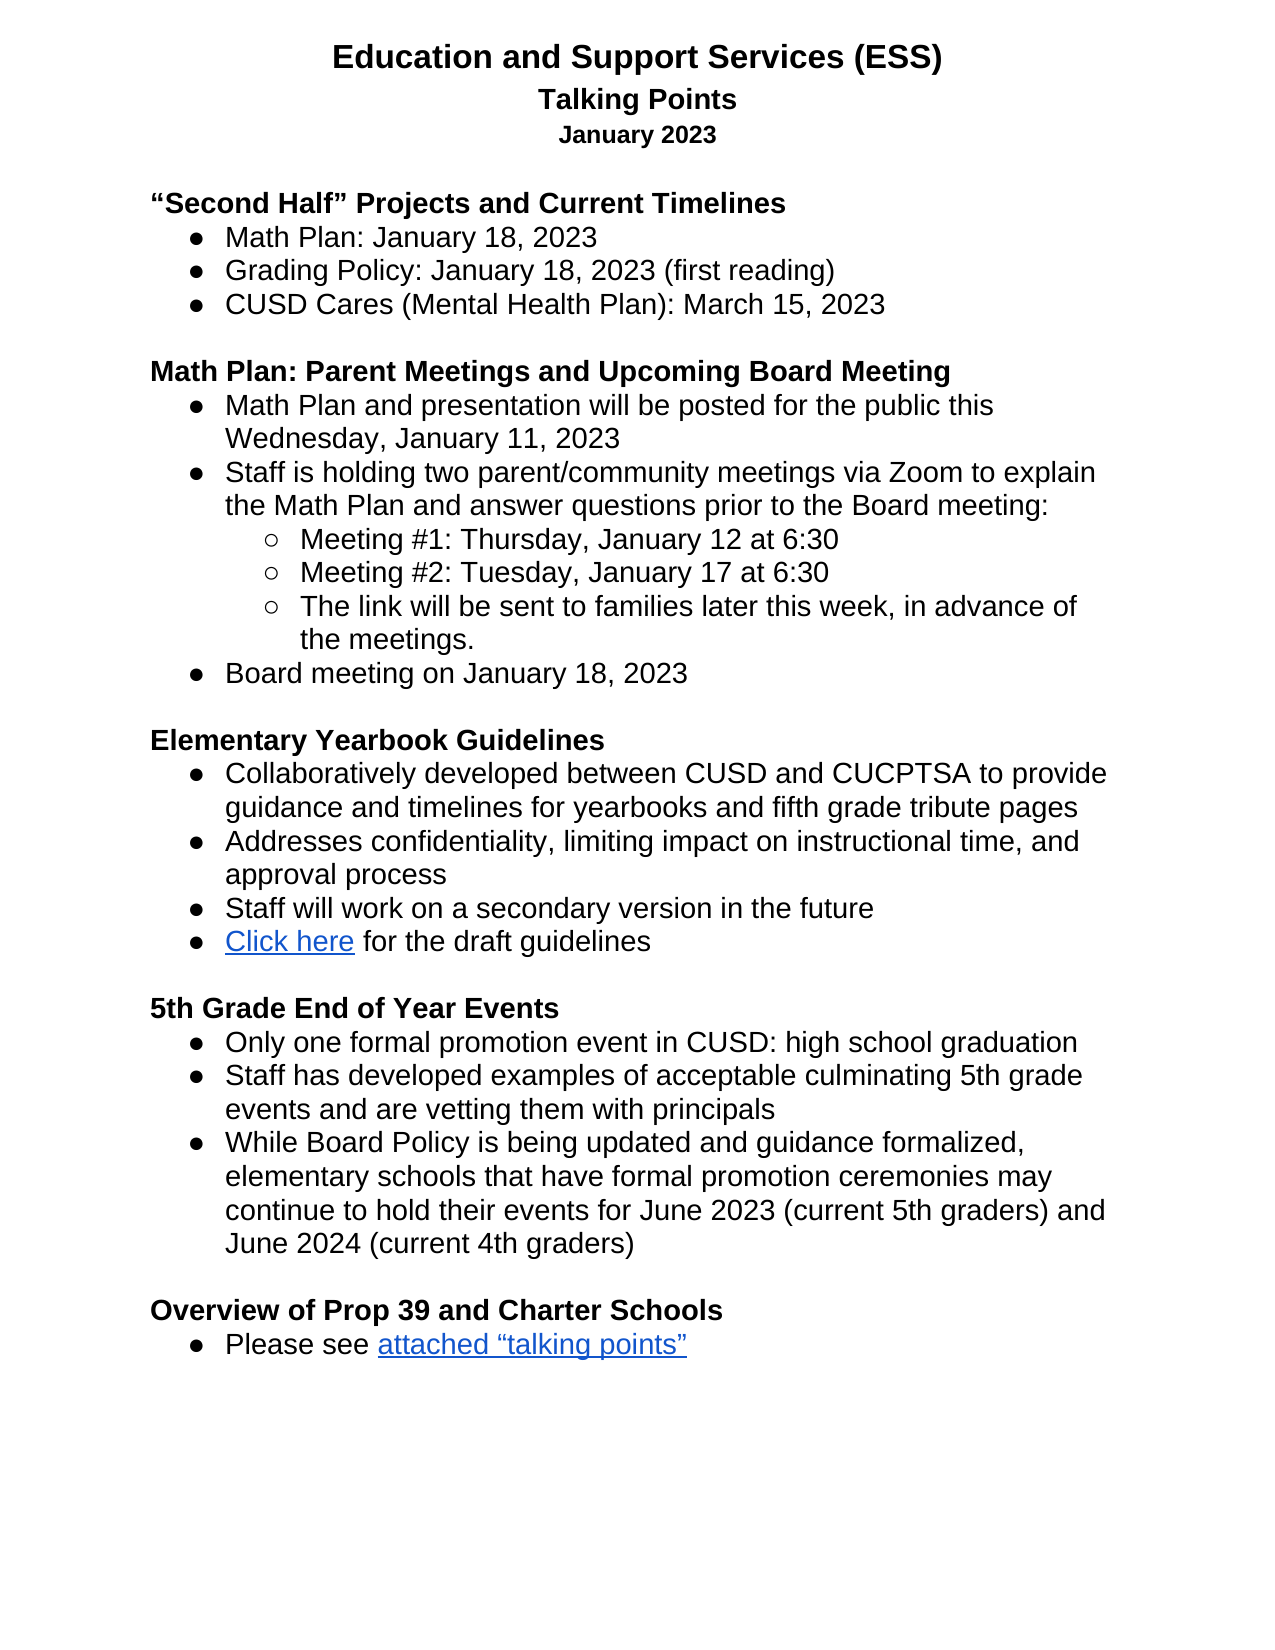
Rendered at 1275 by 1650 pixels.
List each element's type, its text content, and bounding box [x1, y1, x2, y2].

list Click here for the draft guidelines [187, 924, 1125, 958]
list Please see attached “talking points” [187, 1327, 1125, 1360]
list Grading Policy: January 18, 2023 (first reading) [187, 253, 1125, 287]
list Only one formal promotion event in CUSD: high school graduation [187, 1025, 1125, 1058]
list Meeting #2: Tuesday, January 17 at 6:30 [262, 555, 1125, 589]
list Math Plan and presentation will be posted for the public this Wednesday, January 11, 2023 [187, 387, 1125, 454]
text 5th Grade End of Year Events [150, 991, 1125, 1025]
list Math Plan: January 18, 2023 [187, 220, 1125, 253]
text “Second Half” Projects and Current Timelines [150, 186, 1125, 220]
list Board meeting on January 18, 2023 [187, 656, 1125, 689]
list Staff will work on a secondary version in the future [187, 891, 1125, 924]
text Math Plan: Parent Meetings and Upcoming Board Meeting [150, 354, 1125, 387]
list Addresses confidentiality, limiting impact on instructional time, and approval process [187, 823, 1125, 891]
text Education and Support Services (ESS) [150, 37, 1125, 76]
list The link will be sent to families later this week, in advance of the meetings. [262, 589, 1125, 656]
text Overview of Prop 39 and Charter Schools [150, 1293, 1125, 1327]
list While Board Policy is being updated and guidance formalized, elementary schools that have formal promotion ceremonies may continue to hold their events for June 2023 (current 5th graders) and June 2024 (current 4th graders) [187, 1125, 1125, 1259]
list Staff is holding two parent/community meetings via Zoom to explain the Math Plan and answer questions prior to the Board meeting: [187, 454, 1125, 522]
list Meeting #1: Thursday, January 12 at 6:30 [262, 522, 1125, 555]
text Elementary Yearbook Guidelines [150, 723, 1125, 756]
text Talking Points [150, 82, 1125, 115]
list CUSD Cares (Mental Health Plan): March 15, 2023 [187, 287, 1125, 320]
list Staff has developed examples of acceptable culminating 5th grade events and are vetting them with principals [187, 1058, 1125, 1125]
text January 2023 [150, 120, 1125, 149]
list Collaboratively developed between CUSD and CUCPTSA to provide guidance and timelines for yearbooks and fifth grade tribute pages [187, 756, 1125, 823]
